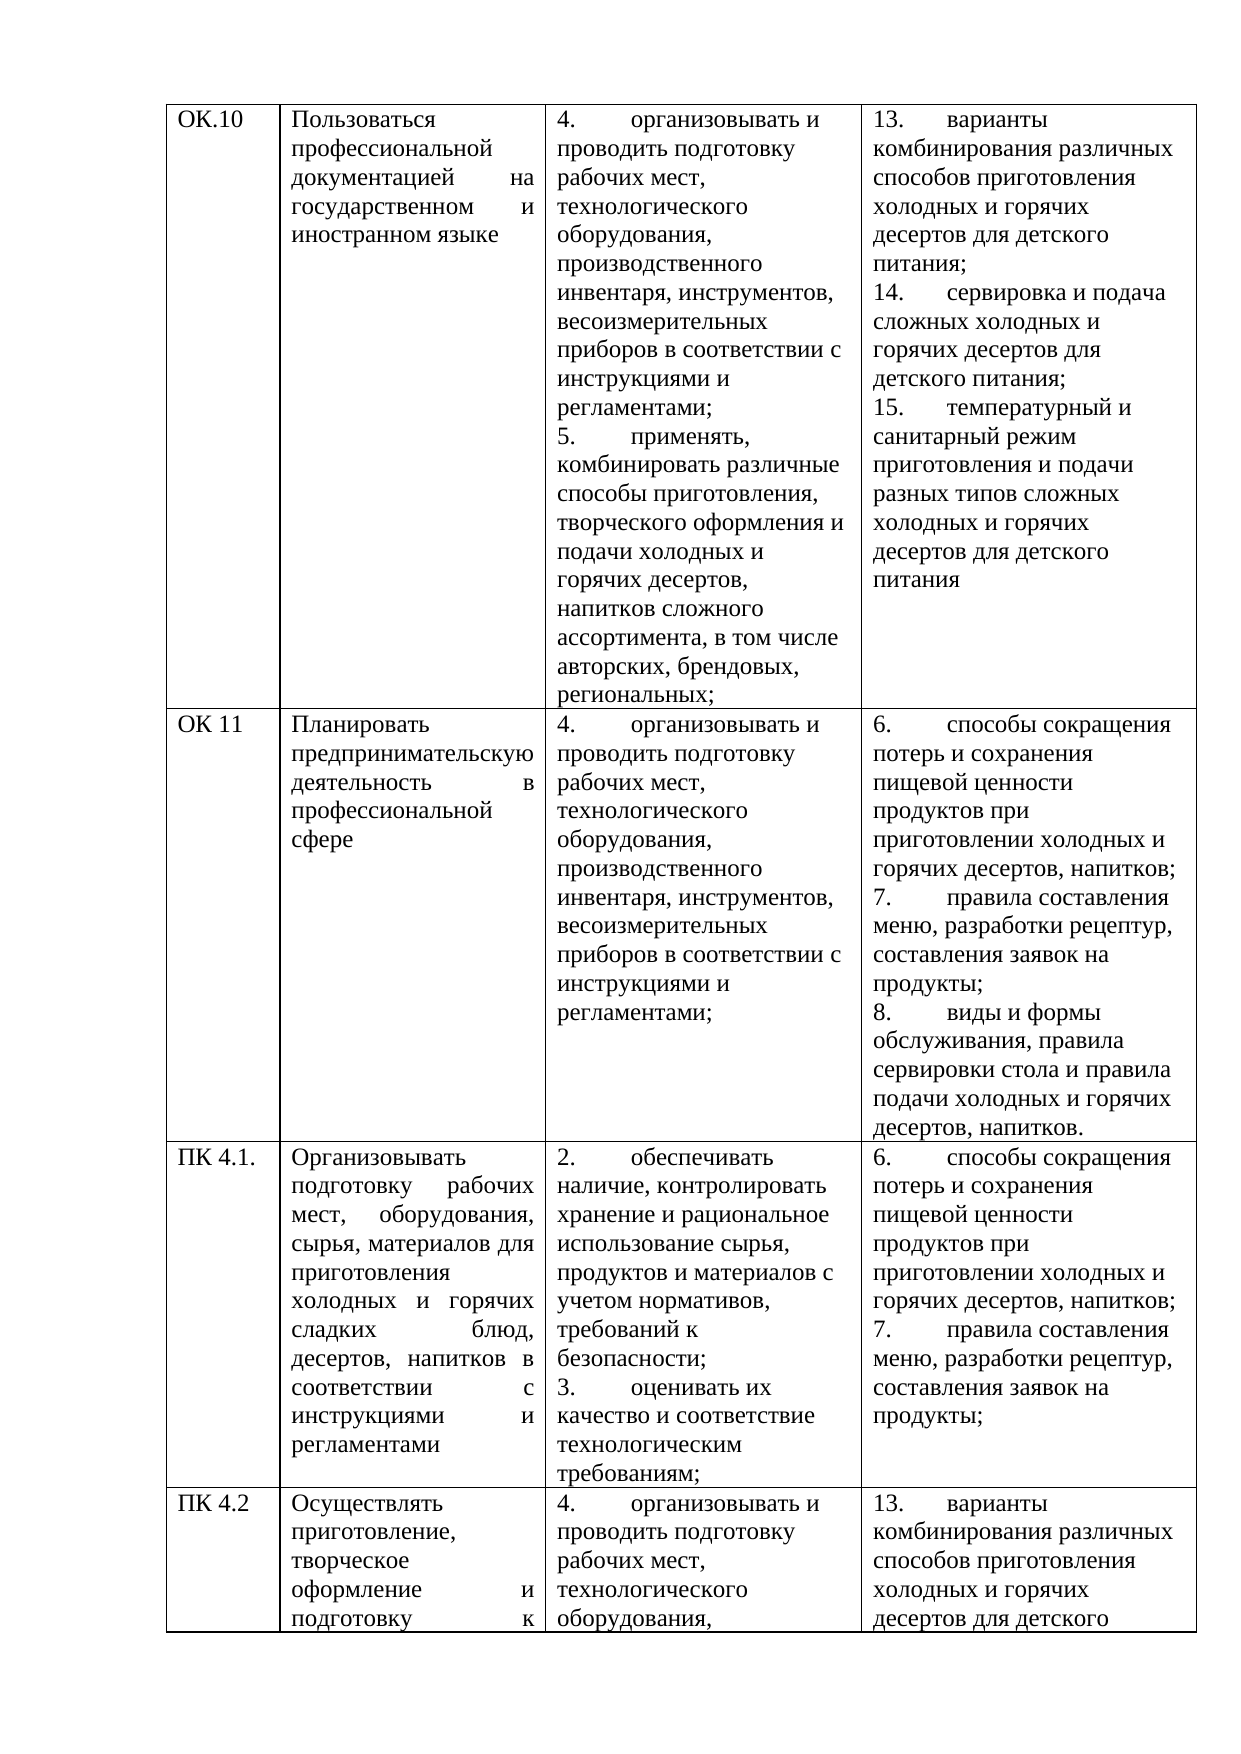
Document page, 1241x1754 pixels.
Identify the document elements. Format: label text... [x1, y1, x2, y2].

table_cell Планировать предпринимательскую деятельность в профессиональной сфере [281, 709, 545, 1141]
table_cell ПК 4.1. [167, 1142, 279, 1487]
table_cell 6. способы сокращения потерь и сохранения пищевой ценности продуктов при приготовлении холодных и горячих десертов, напитков; 7. правила составления меню, разработки рецептур, составления заявок на продукты; [862, 1142, 1196, 1487]
table_cell 4. организовывать и проводить подготовку рабочих мест, технологического оборудования, производственного инвентаря, инструментов, весоизмерительных приборов в соответствии с инструкциями и регламентами; [546, 709, 861, 1141]
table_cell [281, 1488, 545, 1631]
table_cell Пользоваться профессиональной документацией на государственном и иностранном языке [281, 105, 545, 708]
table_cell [546, 1488, 861, 1631]
table_cell ОК.10 [167, 105, 279, 708]
table_cell ОК 11 [167, 709, 279, 1141]
table_cell ПК 4.2 [167, 1488, 279, 1631]
table_cell 2. обеспечивать наличие, контролировать хранение и рациональное использование сырья, продуктов и материалов с учетом нормативов, требований к безопасности; 3. оценивать их качество и соответствие технологическим требованиям; [546, 1142, 861, 1487]
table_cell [862, 1488, 1196, 1631]
table_cell Организовывать подготовку рабочих мест, оборудования, сырья, материалов для приготовления холодных и горячих сладких блюд, десертов, напитков в соответствии с инструкциями и регламентами [281, 1142, 545, 1487]
table_cell 6. способы сокращения потерь и сохранения пищевой ценности продуктов при приготовлении холодных и горячих десертов, напитков; 7. правила составления меню, разработки рецептур, составления заявок на продукты; 8. виды и формы обслуживания, правила сервировки стола и правила подачи холодных и горячих десертов, напитков. [862, 709, 1196, 1141]
